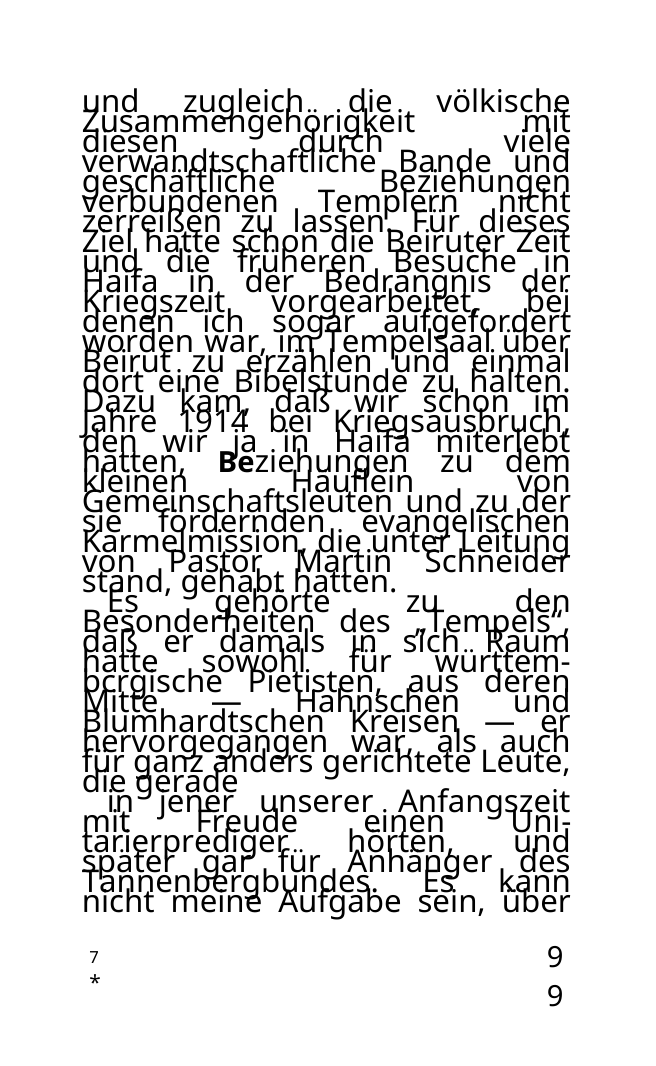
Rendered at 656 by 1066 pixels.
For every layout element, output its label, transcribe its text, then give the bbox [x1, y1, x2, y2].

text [82, 97, 571, 597]
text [82, 797, 571, 917]
text Es gehörte zu den Besonderheiten des „Tempels“, daß er damals in sich Raum hatte sowohl für württem- bcrgische Pietisten, aus deren Mitte — Hahnschen und Blumhardtschen Kreisen — er hervorgegangen war, als auch für ganz anders gerichtete Leute, die gerade [82, 597, 571, 797]
